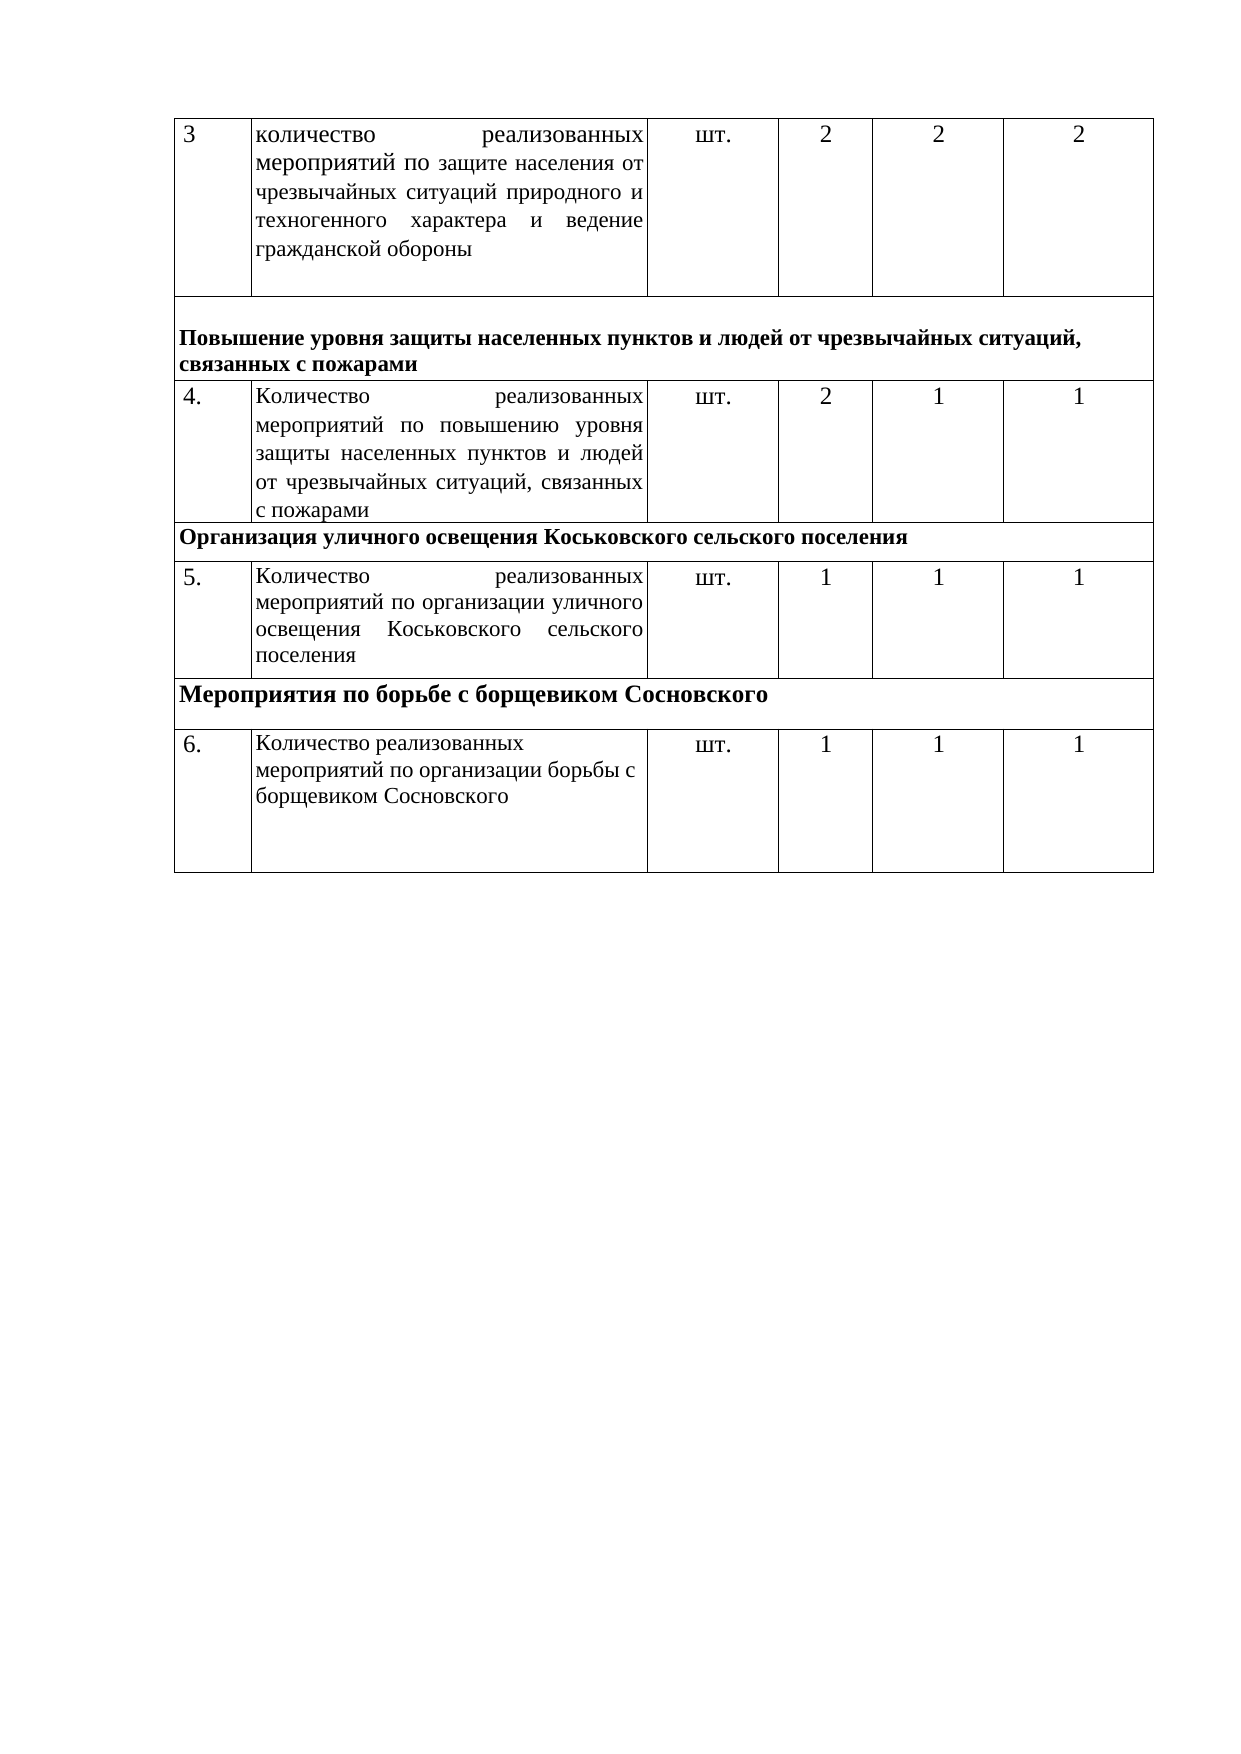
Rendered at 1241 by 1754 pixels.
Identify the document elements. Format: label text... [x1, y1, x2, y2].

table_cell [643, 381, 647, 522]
table_cell 5. [175, 562, 251, 678]
table_cell шт. [648, 562, 778, 678]
table_cell 2 [779, 381, 872, 522]
table_cell Количество реализованных мероприятий по организации борьбы с борщевиком Сосновского [252, 730, 647, 872]
table_cell 1 [1004, 730, 1153, 872]
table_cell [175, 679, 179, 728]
table_cell 1 [1004, 562, 1153, 678]
table_cell Повышение уровня защиты населенных пунктов и людей от чрезвычайных ситуаций, связанных с пожарами 4. Повышение уровня защиты населенных пунктов и людей от чрезвычайных ситуаций, связанных с пожарами шт. 1 1 1 [175, 297, 1153, 380]
table_cell шт. [648, 730, 778, 872]
table_cell Организация уличного освещения Коськовского сельского поселения [175, 523, 1153, 561]
table_cell шт. [648, 381, 778, 522]
table_cell 6. [175, 730, 251, 872]
table_cell 4. [175, 381, 251, 522]
table_cell шт. [648, 119, 778, 296]
table_cell 1 [873, 562, 1003, 678]
table_cell 2 [1004, 119, 1153, 296]
table_cell 2 [873, 119, 1003, 296]
table_cell 1 [873, 730, 1003, 872]
table_cell Количество реализованных мероприятий по организации уличного освещения Коськовского сельского поселения [252, 562, 647, 678]
table_cell 2 [779, 119, 872, 296]
table_cell 1 [779, 562, 872, 678]
table_cell количество реализованных мероприятий по защите населения от чрезвычайных ситуаций природного и техногенного характера и ведение гражданской обороны [252, 119, 647, 296]
table_cell 1 [779, 730, 872, 872]
table_cell 1 [873, 381, 1003, 522]
table_cell 1 [1004, 381, 1153, 522]
table_cell 3 [175, 119, 251, 296]
